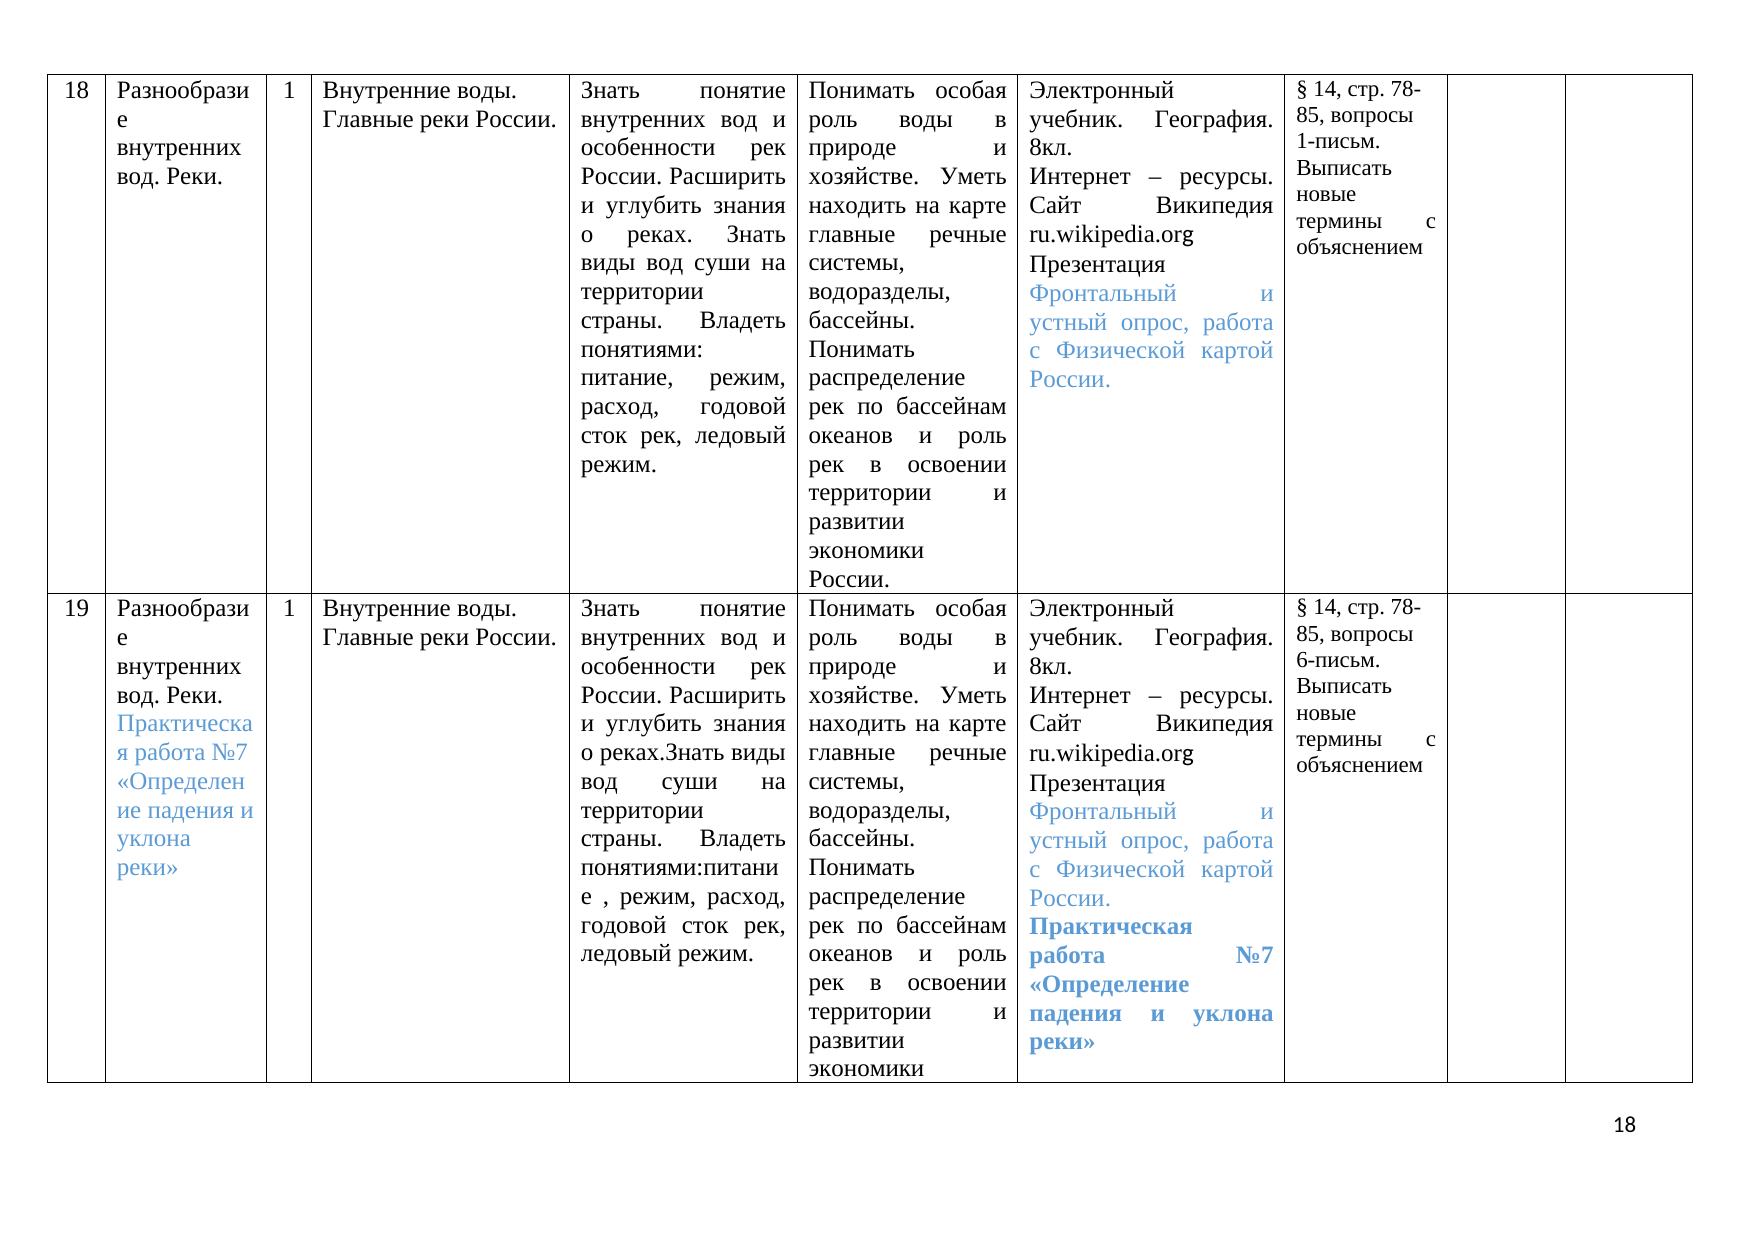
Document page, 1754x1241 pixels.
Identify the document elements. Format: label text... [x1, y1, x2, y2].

table_cell 1 [267, 594, 311, 1082]
table_cell § 14, стр. 78-85, вопросы 1-письм. Выписать новые термины с объяснением [1285, 75, 1447, 592]
table_cell 19 [48, 594, 105, 1082]
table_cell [312, 594, 569, 1082]
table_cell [798, 594, 1017, 1082]
table_cell [1448, 594, 1565, 1082]
table_cell Разнообразие внутренних вод. Реки. [106, 75, 266, 592]
table_cell Внутренние воды. Главные реки России. [312, 75, 569, 592]
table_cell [570, 594, 797, 1082]
table_cell 1 [267, 75, 311, 592]
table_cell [1018, 594, 1284, 1082]
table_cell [106, 594, 266, 1082]
table_cell Электронный учебник. География. 8кл. Интернет – ресурсы. Сайт Википедия ru.wikipedia.org Презентация Фронтальный и устный опрос, работа с Физической картой России. [1018, 75, 1284, 592]
table_cell [1448, 75, 1565, 592]
table_cell [1566, 75, 1692, 592]
table_cell 18 [48, 75, 105, 592]
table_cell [1285, 594, 1447, 1082]
table_cell [1566, 594, 1692, 1082]
